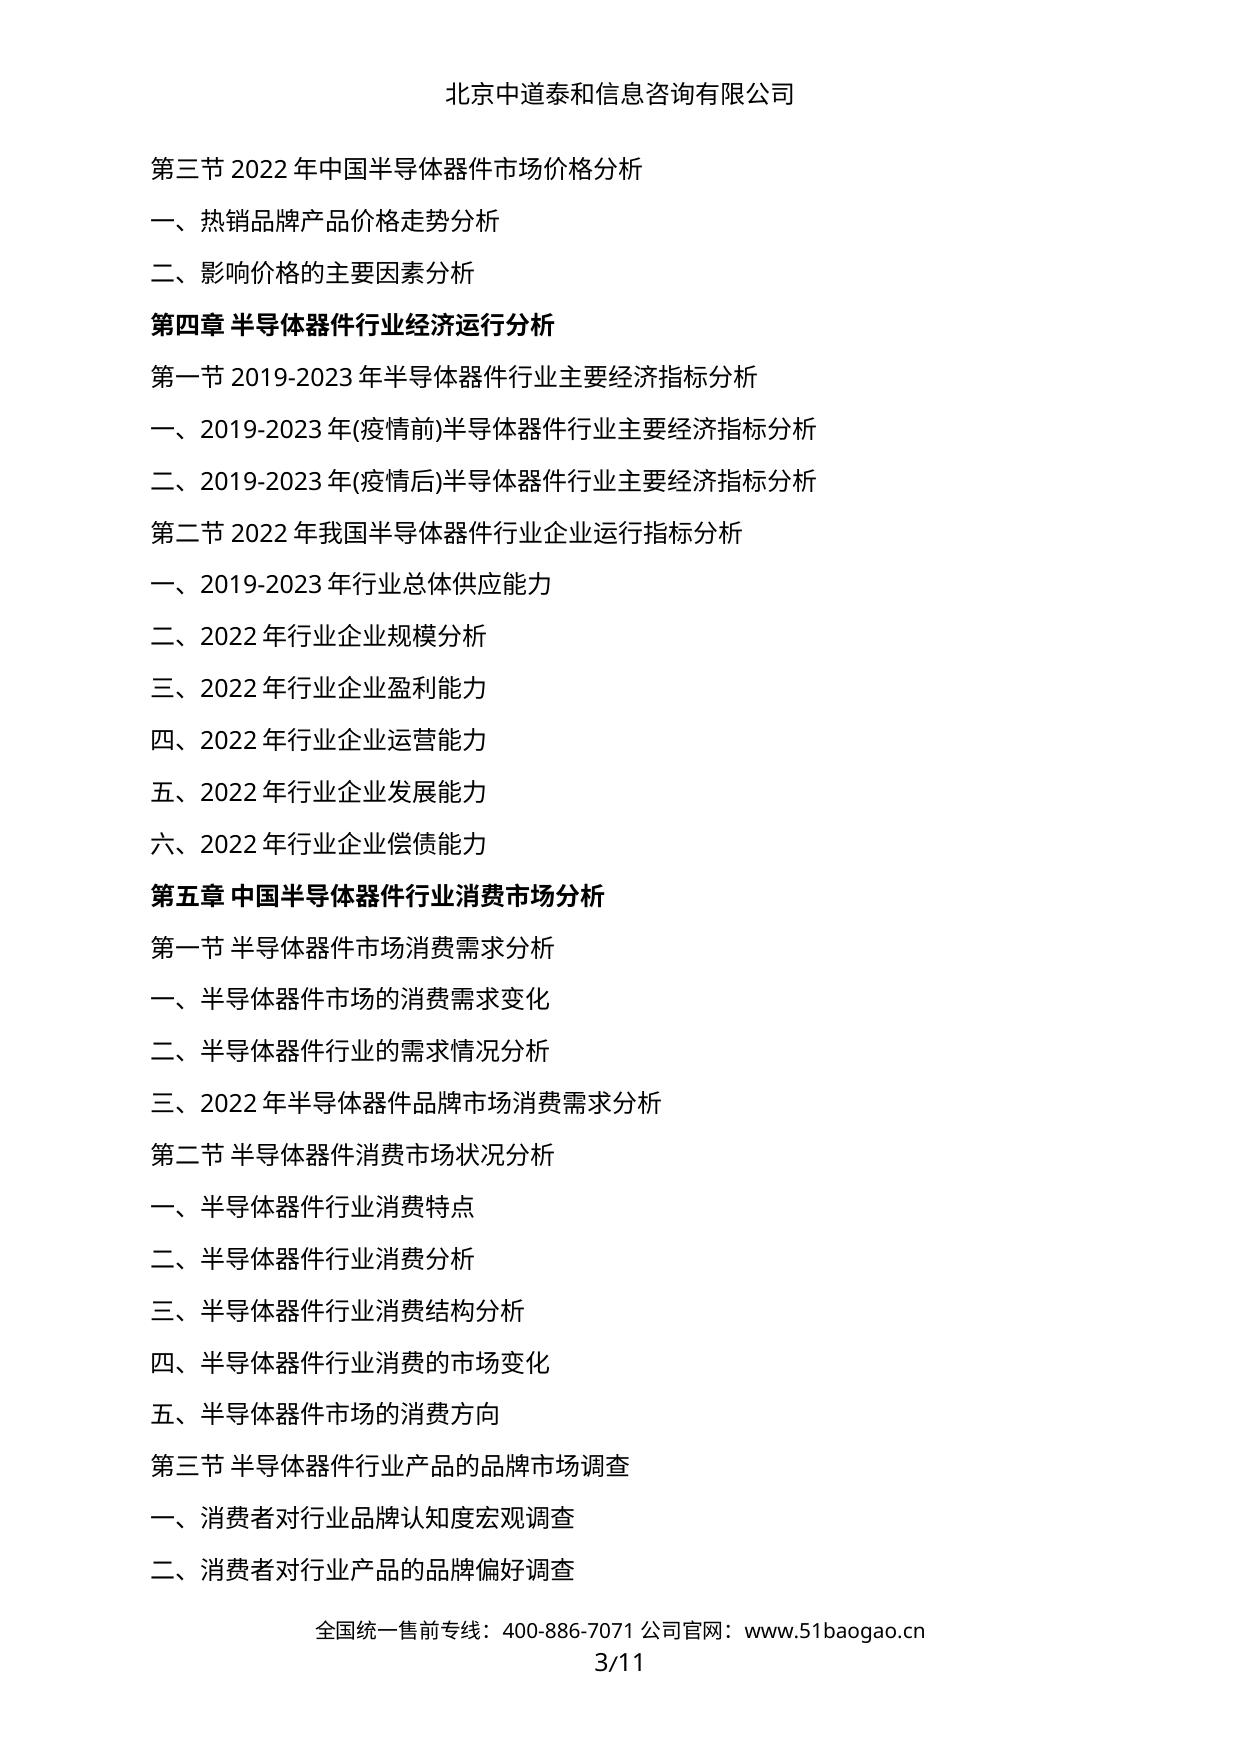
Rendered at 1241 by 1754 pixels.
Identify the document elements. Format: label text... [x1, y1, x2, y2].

text 一、热销品牌产品价格走势分析 [150, 202, 1090, 238]
text 一、消费者对行业品牌认知度宏观调查 [150, 1499, 1090, 1535]
text 一、半导体器件行业消费特点 [150, 1187, 1090, 1224]
text 二、影响价格的主要因素分析 [150, 254, 1090, 290]
text 二、半导体器件行业消费分析 [150, 1239, 1090, 1276]
text 二、2022年行业企业规模分析 [150, 617, 1090, 653]
text 三、半导体器件行业消费结构分析 [150, 1291, 1090, 1327]
text 第三节 2022年中国半导体器件市场价格分析 [150, 150, 1090, 186]
text 第二节 2022年我国半导体器件行业企业运行指标分析 [150, 513, 1090, 549]
text 第一节 半导体器件市场消费需求分析 [150, 928, 1090, 964]
text 一、半导体器件市场的消费需求变化 [150, 980, 1090, 1016]
text 四、半导体器件行业消费的市场变化 [150, 1343, 1090, 1379]
text 一、2019-2023年(疫情前)半导体器件行业主要经济指标分析 [150, 409, 1090, 446]
text 第三节 半导体器件行业产品的品牌市场调查 [150, 1447, 1090, 1483]
text 一、2019-2023年行业总体供应能力 [150, 565, 1090, 601]
text 二、消费者对行业产品的品牌偏好调查 [150, 1551, 1090, 1587]
text 二、半导体器件行业的需求情况分析 [150, 1032, 1090, 1068]
text 五、2022年行业企业发展能力 [150, 772, 1090, 809]
text 六、2022年行业企业偿债能力 [150, 824, 1090, 861]
text 第五章 中国半导体器件行业消费市场分析 [150, 876, 1090, 912]
text 四、2022年行业企业运营能力 [150, 721, 1090, 757]
text 三、2022年半导体器件品牌市场消费需求分析 [150, 1084, 1090, 1120]
text 第一节 2019-2023年半导体器件行业主要经济指标分析 [150, 357, 1090, 394]
text 五、半导体器件市场的消费方向 [150, 1395, 1090, 1431]
text 二、2019-2023年(疫情后)半导体器件行业主要经济指标分析 [150, 461, 1090, 497]
text 三、2022年行业企业盈利能力 [150, 669, 1090, 705]
text 第四章 半导体器件行业经济运行分析 [150, 306, 1090, 342]
text 第二节 半导体器件消费市场状况分析 [150, 1136, 1090, 1172]
